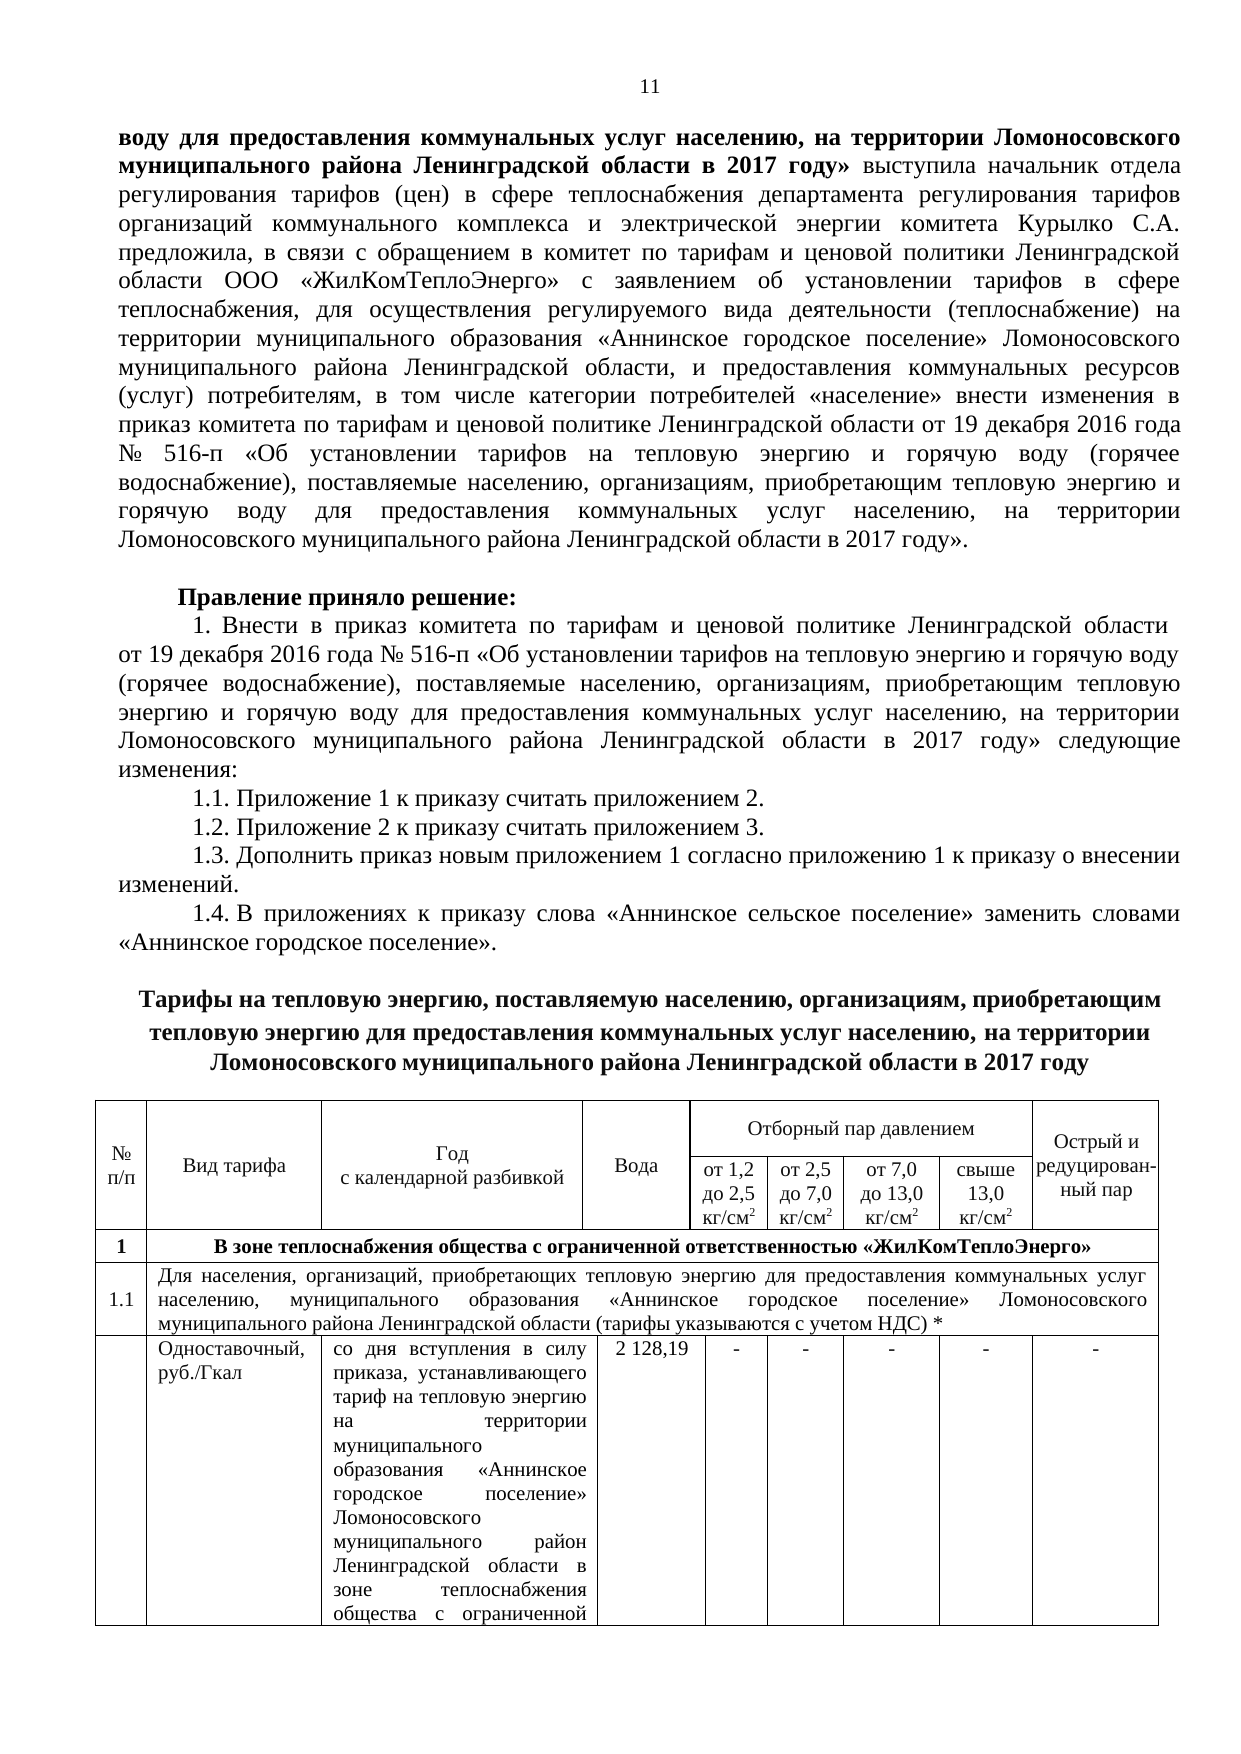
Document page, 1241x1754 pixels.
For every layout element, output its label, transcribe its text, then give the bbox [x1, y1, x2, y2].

table_header Год с календарной разбивкой [322, 1101, 582, 1229]
table_cell 1.1 [96, 1263, 146, 1335]
table_cell В зоне теплоснабжения общества с ограниченной ответственностью «ЖилКомТеплоЭнерго» [147, 1230, 1158, 1262]
list Приложение 1 к приказу считать приложением 2. [118, 783, 1181, 812]
text Правление приняло решение: [118, 582, 1181, 611]
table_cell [147, 1336, 321, 1625]
table_cell - [768, 1336, 843, 1625]
table_header Отборный пар давлением [691, 1101, 1032, 1156]
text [118, 122, 1181, 553]
table_cell - [1033, 1336, 1158, 1625]
table_cell Для населения, организаций, приобретающих тепловую энергию для предоставления коммунальных услуг населению, муниципального образования «Аннинское городское поселение» Ломоносовского муниципального района Ленинградской области (тарифы указываются с учетом НДС) * [147, 1263, 1158, 1335]
list Приложение 2 к приказу считать приложением 3. [118, 812, 1181, 841]
table_cell - [844, 1336, 939, 1625]
table_header № п/п [96, 1101, 146, 1229]
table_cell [322, 1336, 597, 1625]
table_header Вода [583, 1101, 689, 1229]
table_cell 2 128,19 [598, 1336, 705, 1625]
list Дополнить приказ новым приложением 1 согласно приложению 1 к приказу о внесении изменений. [118, 841, 1181, 898]
text Тарифы на тепловую энергию, населению, организациям, приобретающим тепловую энергию для предоставления коммунальных услуг населению,на территории Ломоносовского муниципального района Ленинградской области в 2017 году [118, 984, 1181, 1075]
table_header Вид тарифа [147, 1101, 321, 1229]
table_cell [96, 1336, 146, 1625]
table_cell свыше 13,0 кг/см2 [940, 1157, 1032, 1229]
list В приложениях к приказу слова «Аннинское сельское поселение» заменить словами «Аннинское городское поселение». [118, 898, 1181, 956]
list Внести в приказ комитета по тарифам и ценовой политике Ленинградской области от 19 декабря 2016 года № 516-п «Об установлении тарифов на тепловую энергию и горячую воду (горячее водоснабжение), поставляемые населению, организациям, приобретающим тепловую энергию и горячую воду для предоставления коммунальных услуг населению, на территории Ломоносовского муниципального района Ленинградской области в 2017 году» следующие изменения: [118, 611, 1181, 783]
table_cell 1 [96, 1230, 146, 1262]
table_cell от 1,2 до 2,5 кг/см2 [691, 1157, 767, 1229]
table_cell от 2,5 до 7,0 кг/см2 [768, 1157, 843, 1229]
table_cell - [706, 1336, 767, 1625]
table_cell от 7,0 до 13,0 кг/см2 [844, 1157, 939, 1229]
table_header Острый и редуцирован-ный пар [1033, 1101, 1158, 1229]
table_cell - [940, 1336, 1032, 1625]
